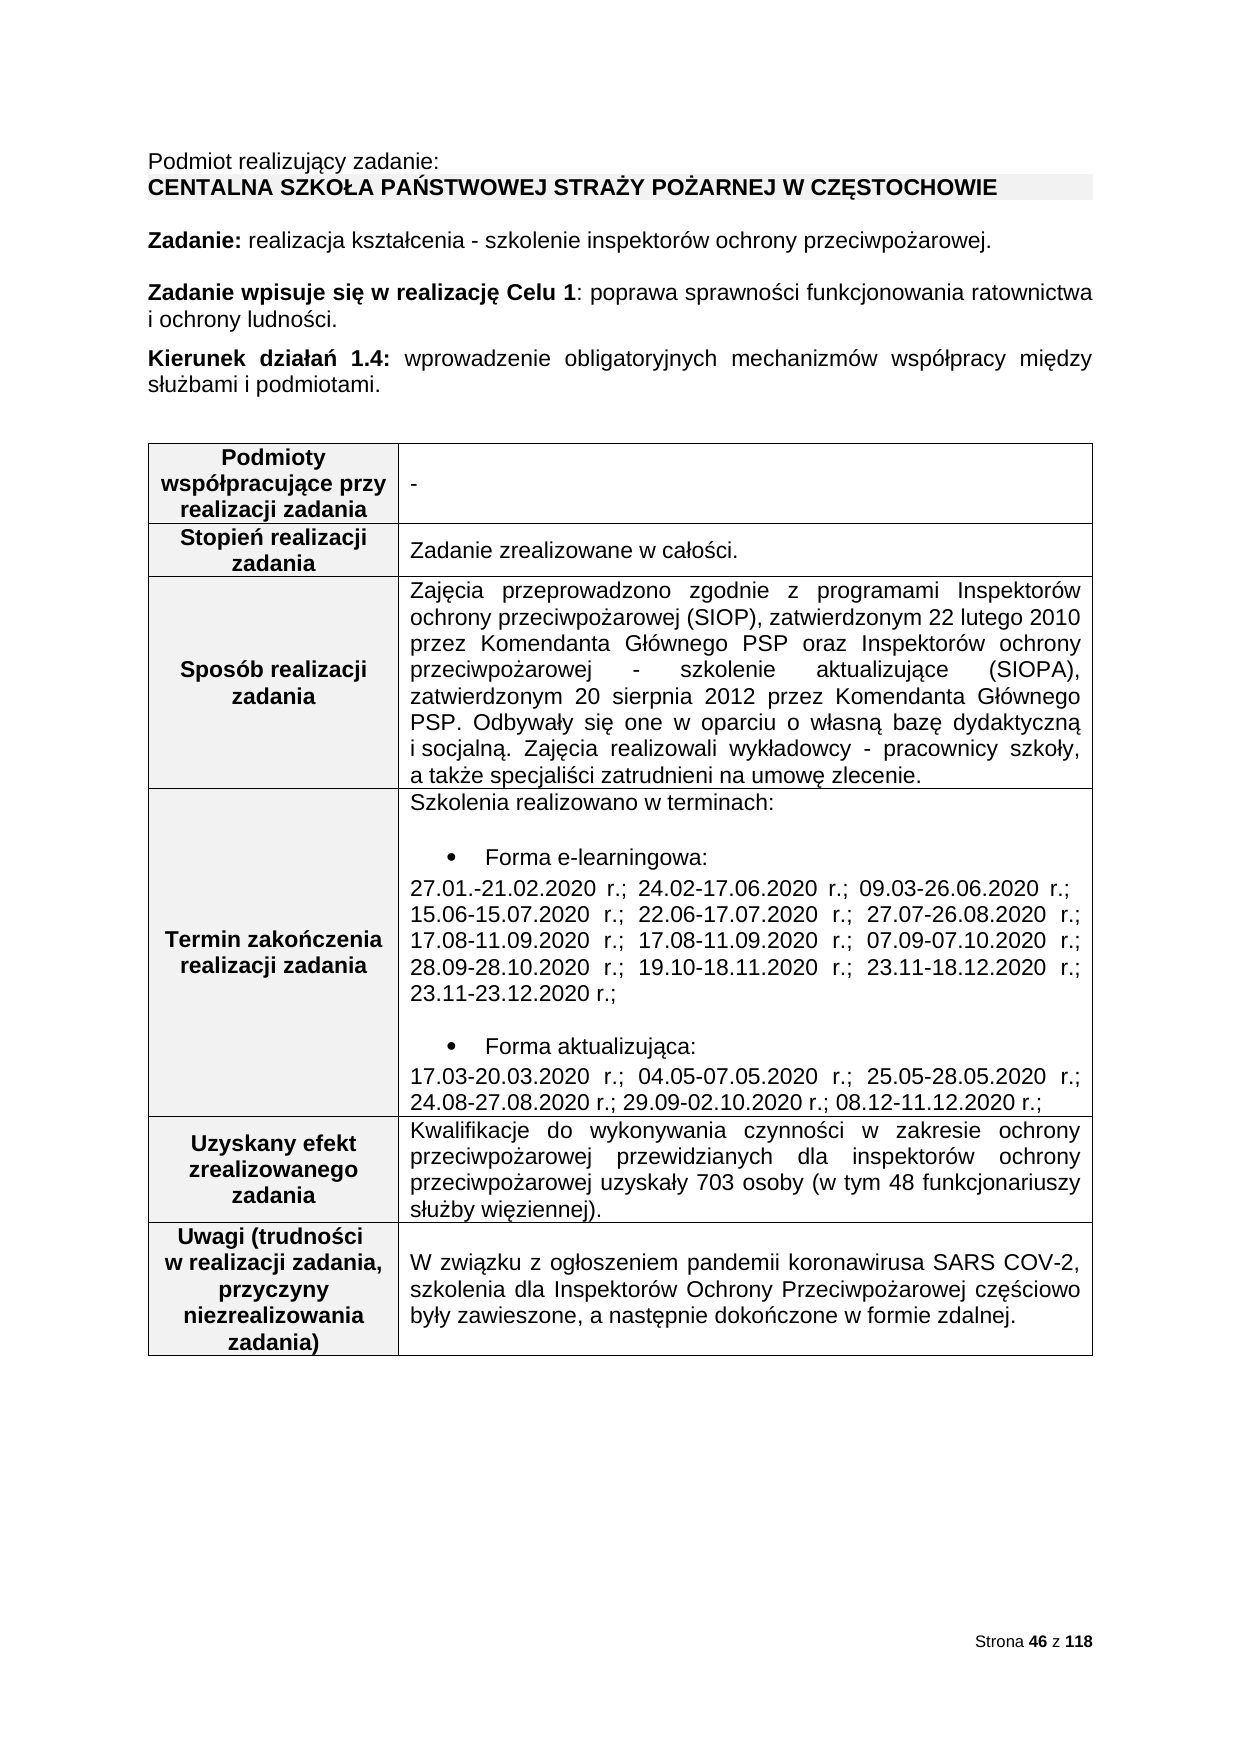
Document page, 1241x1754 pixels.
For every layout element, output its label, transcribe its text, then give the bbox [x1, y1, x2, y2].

text Zadanie: realizacja kształcenia - szkolenie inspektorów ochrony przeciwpożarowej. [148, 227, 1093, 253]
text Zadanie wpisuje się w realizację Celu 1: poprawa sprawności funkcjonowania ratownictwa i ochrony ludności. [148, 279, 1093, 332]
table_header - [399, 444, 1092, 522]
table_cell Uzyskany efekt zrealizowanego zadania [149, 1117, 398, 1222]
table_cell Uwagi (trudności w realizacji zadania, przyczyny niezrealizowania zadania) [149, 1223, 398, 1355]
text CENTALNA SZKOŁA PAŃSTWOWEJ STRAŻY POŻARNEJ W CZĘSTOCHOWIE [148, 174, 1093, 200]
text Podmiot realizujący zadanie: [148, 148, 1093, 174]
table_cell W związku z ogłoszeniem pandemii koronawirusa SARS COV-2, szkolenia dla Inspektorów Ochrony Przeciwpożarowej częściowo były zawieszone, a następnie dokończone w formie zdalnej. [399, 1223, 1092, 1355]
table_header Podmioty współpracujące przy realizacji zadania [149, 444, 398, 522]
table_cell Stopień realizacji zadania [149, 524, 398, 576]
text Kierunek działań 1.4: wprowadzenie obligatoryjnych mechanizmów współpracy między służbami i podmiotami. [148, 344, 1093, 397]
table_cell Termin zakończenia realizacji zadania [149, 789, 398, 1116]
table_cell Zajęcia przeprowadzono zgodnie z programami Inspektorów ochrony przeciwpożarowej (SIOP), zatwierdzonym 22 lutego 2010 przez Komendanta Głównego PSP oraz Inspektorów ochrony przeciwpożarowej - szkolenie aktualizujące (SIOPA), zatwierdzonym 20 sierpnia 2012 przez Komendanta Głównego PSP. Odbywały się one w oparciu o własną bazę dydaktyczną i socjalną. Zajęcia realizowali wykładowcy - pracownicy szkoły, a także specjaliści zatrudnieni na umowę zlecenie. [399, 577, 1092, 788]
table_cell Zadanie zrealizowane w całości. [399, 524, 1092, 576]
table_cell Kwalifikacje do wykonywania czynności w zakresie ochrony przeciwpożarowej przewidzianych dla inspektorów ochrony przeciwpożarowej uzyskały 703 osoby (w tym 48 funkcjonariuszy służby więziennej). [399, 1117, 1092, 1222]
table_cell Sposób realizacji zadania [149, 577, 398, 788]
table_cell Szkolenia realizowano w terminach: Forma e-learningowa: 27.01.-21.02.2020 r.; 24.02-17.06.2020 r.; 09.03-26.06.2020 r.; 15.06-15.07.2020 r.; 22.06-17.07.2020 r.; 27.07-26.08.2020 r.; 17.08-11.09.2020 r.; 17.08-11.09.2020 r.; 07.09-07.10.2020 r.; 28.09-28.10.2020 r.; 19.10-18.11.2020 r.; 23.11-18.12.2020 r.; 23.11-23.12.2020 r.; Forma aktualizująca: 17.03-20.03.2020 r.; 04.05-07.05.2020 r.; 25.05-28.05.2020 r.; 24.08-27.08.2020 r.; 29.09-02.10.2020 r.; 08.12-11.12.2020 r.; [399, 789, 1092, 1116]
